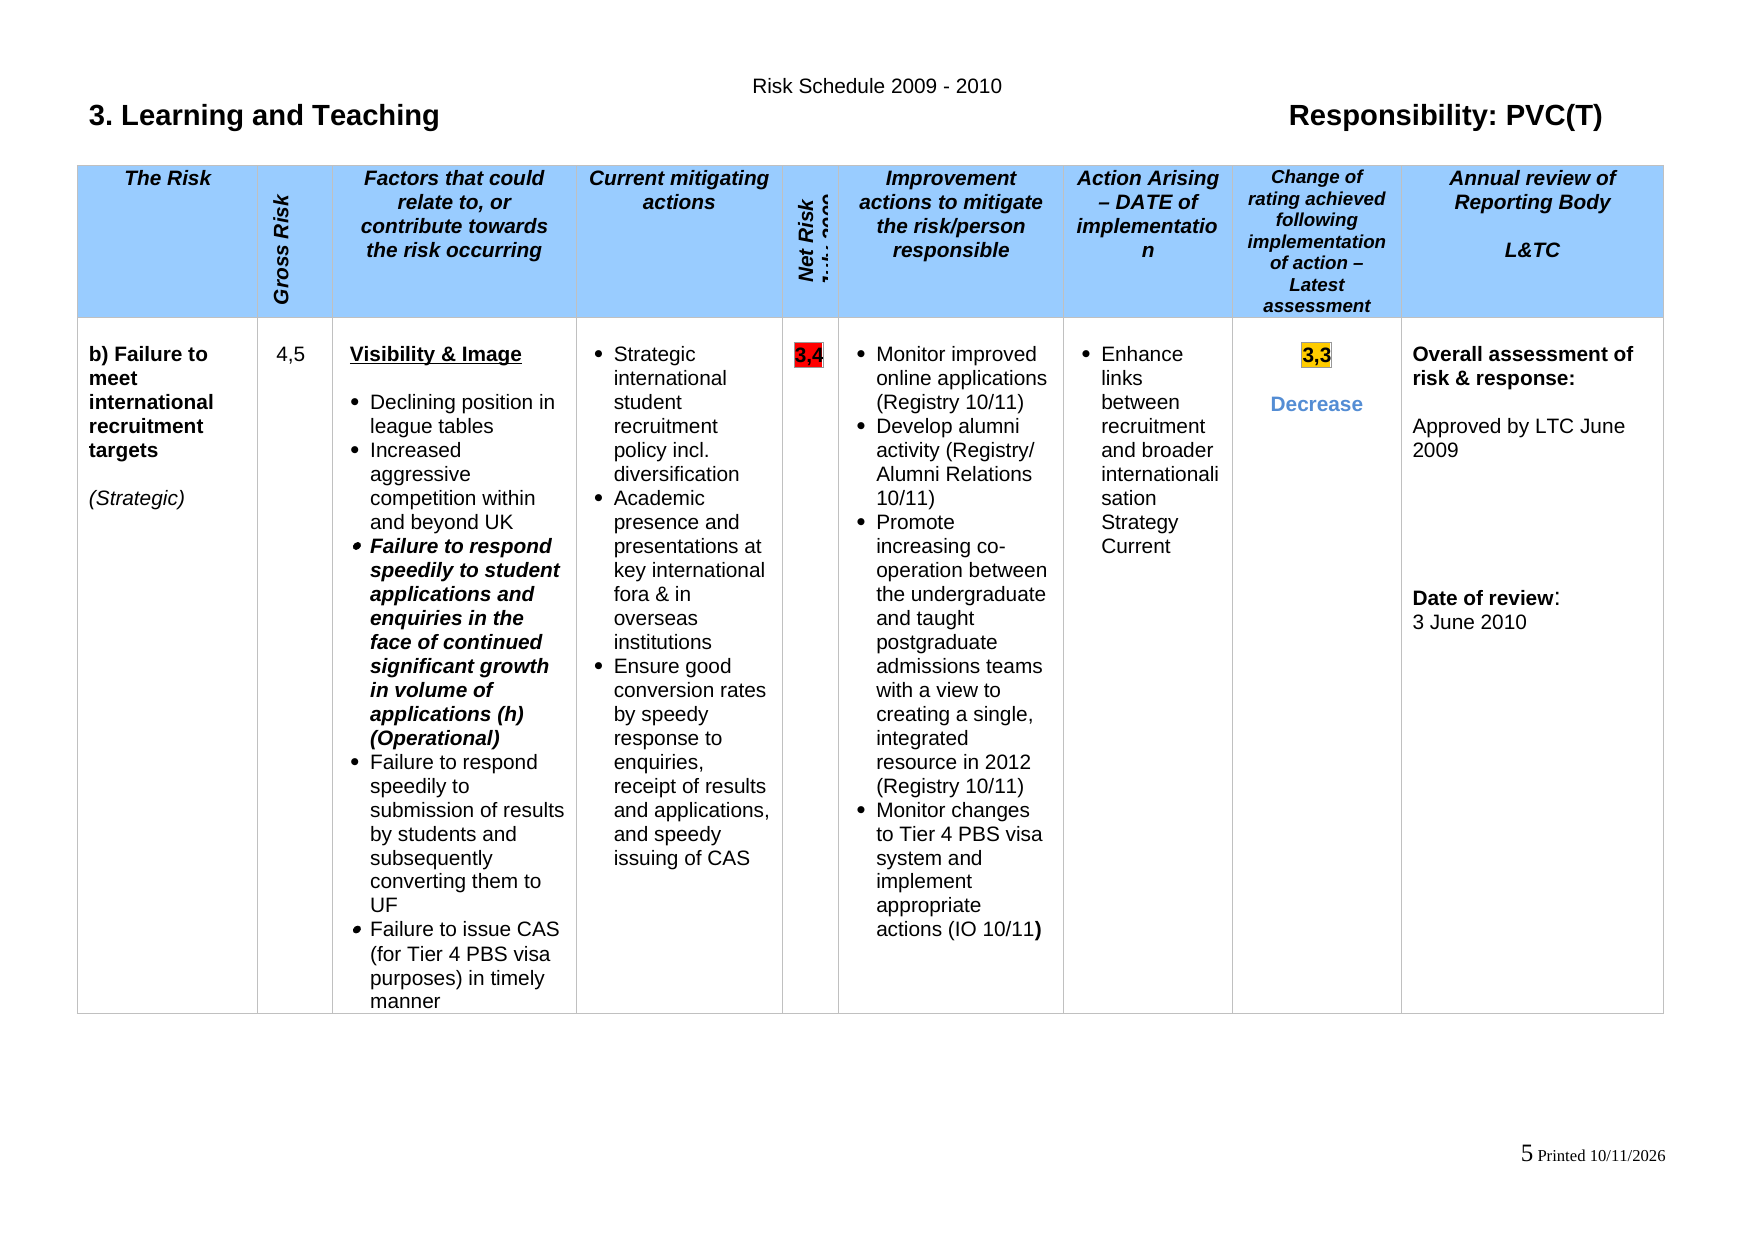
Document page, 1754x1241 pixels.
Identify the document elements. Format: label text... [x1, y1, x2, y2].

table_cell Visibility & Image Declining position in league tables Increased aggressive competition within and beyond UK Failure to respond speedily to student applications and enquiries in the face of continued significant growth in volume of applications (h) (Operational) Failure to respond speedily to submission of results by students and subsequently converting them to UF Failure to issue CAS (for Tier 4 PBS visa purposes) in timely manner [333, 318, 576, 1013]
table_cell 3,4 [783, 318, 838, 1013]
table_header Action Arising – DATE of implementation [1064, 166, 1232, 317]
table_cell 3,3 Decrease [1233, 318, 1401, 1013]
table_header Change of rating achieved following implementation of action – Latest assessment [1233, 166, 1401, 317]
table_header Annual review of Reporting Body L&TC [1402, 166, 1663, 317]
table_cell b) Failure to meet international recruitment targets (Strategic) [78, 318, 257, 1013]
table_header Current mitigating actions [577, 166, 782, 317]
table_header Gross Risk [258, 166, 332, 317]
table_header Net Risk July 2009 [783, 166, 838, 317]
table_cell 4,5 [258, 318, 332, 1013]
table_cell Monitor improved online applications (Registry 10/11) Develop alumni activity (Registry/ Alumni Relations 10/11) Promote increasing co-operation between the undergraduate and taught postgraduate admissions teams with a view to creating a single, integrated resource in 2012 (Registry 10/11) Monitor changes to Tier 4 PBS visa system and implement appropriate actions (IO 10/11) [839, 318, 1063, 1013]
text 3. Learning and Teaching Responsibility: PVC(T) [89, 98, 1665, 131]
table_header Factors that could relate to, or contribute towards the risk occurring [333, 166, 576, 317]
table_header The Risk [78, 166, 257, 317]
table_cell Strategic international student recruitment policy incl. diversification Academic presence and presentations at key international fora & in overseas institutions Ensure good conversion rates by speedy response to enquiries, receipt of results and applications, and speedy issuing of CAS [577, 318, 782, 1013]
table_cell Enhance links between recruitment and broader internationalisation Strategy Current [1064, 318, 1232, 1013]
table_cell Overall assessment of risk & response: Approved by LTC June 2009 Date of review: 3 June 2010 [1402, 318, 1663, 1013]
table_header Improvement actions to mitigate the risk/person responsible [839, 166, 1063, 317]
